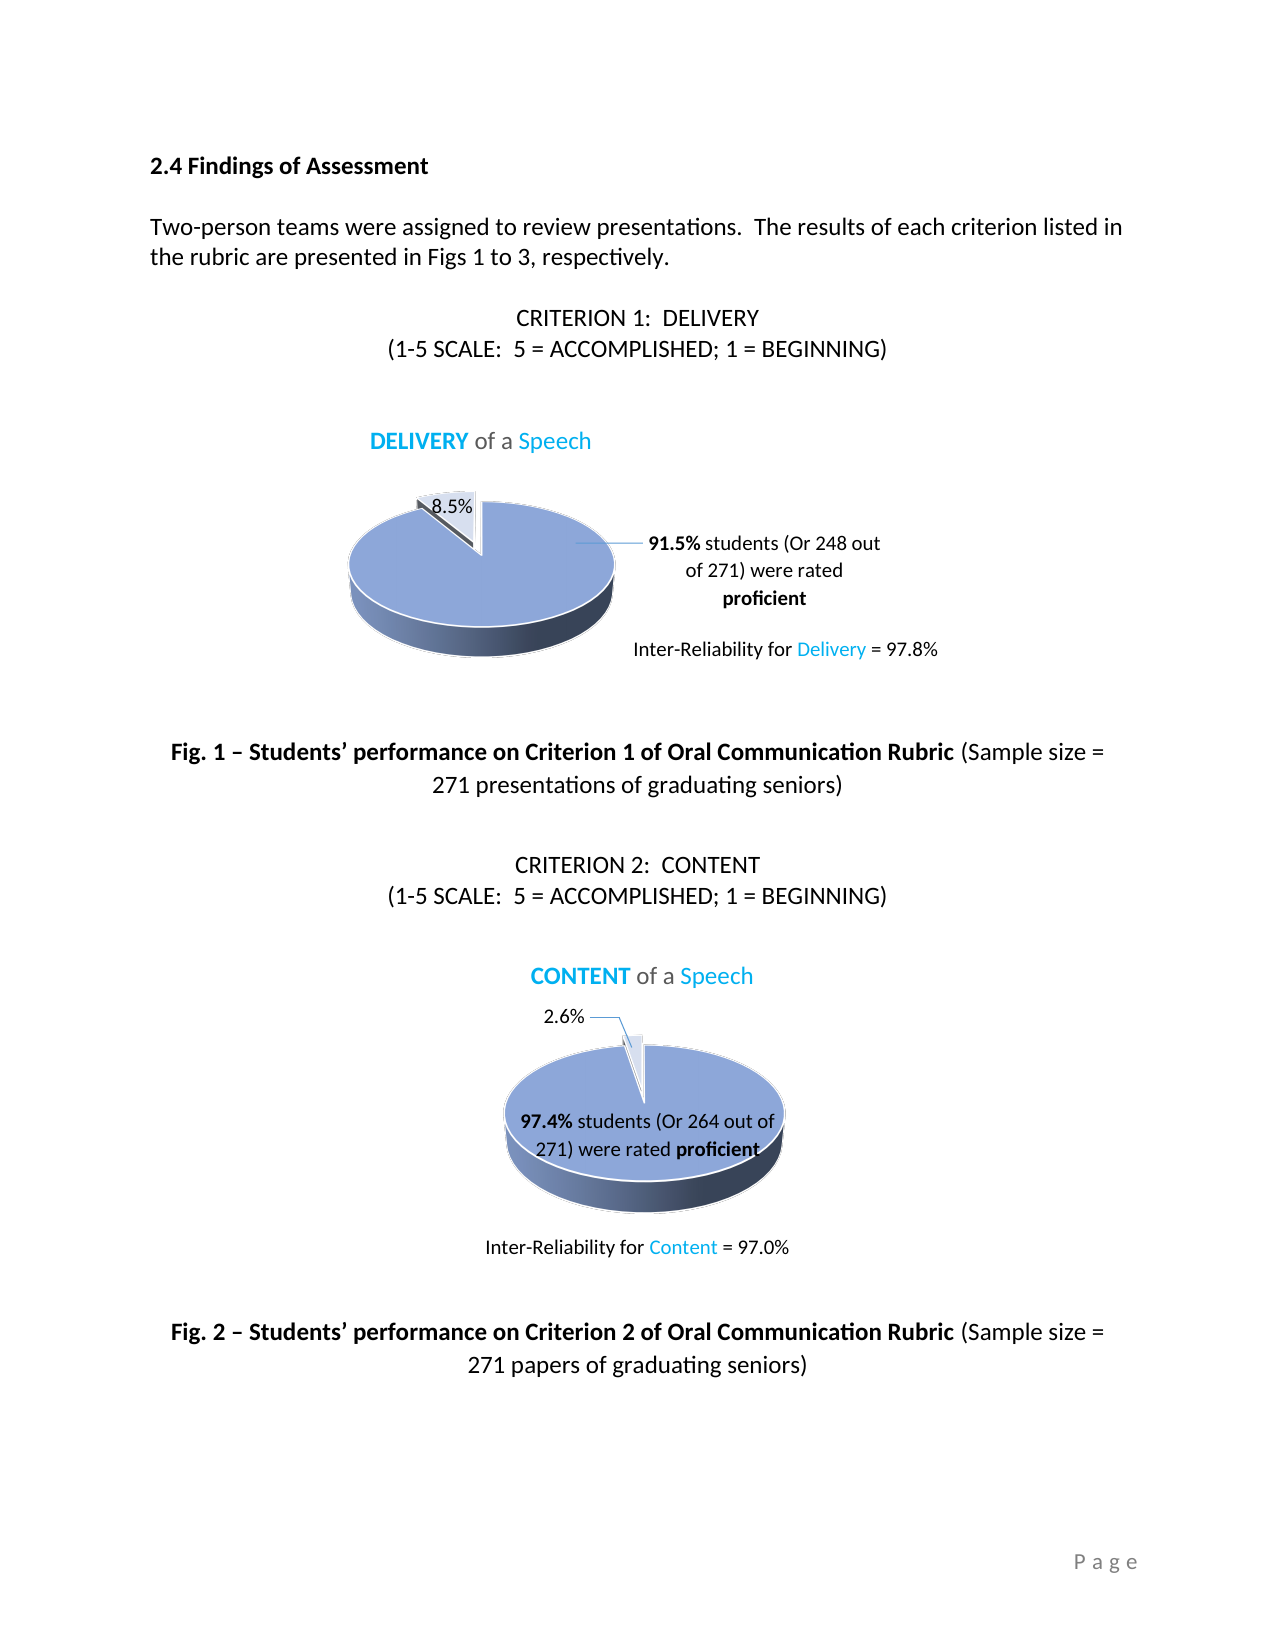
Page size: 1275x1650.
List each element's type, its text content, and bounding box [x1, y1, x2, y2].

text 2.4 Findings of Assessment [150, 150, 1125, 181]
text CRITERION 2: CONTENT [150, 849, 1125, 880]
text CRITERION 1: DELIVERY [150, 303, 1125, 333]
text Fig. 2 – Students’ performance on Criterion 2 of Oral Communication Rubric (Sample size = 271 papers of graduating seniors) [150, 1316, 1125, 1379]
text (1-5 SCALE: 5 = ACCOMPLISHED; 1 = BEGINNING) [150, 880, 1125, 911]
text (1-5 SCALE: 5 = ACCOMPLISHED; 1 = BEGINNING) [150, 333, 1125, 364]
text Fig. 1 – Students’ performance on Criterion 1 of Oral Communication Rubric (Sample size = 271 presentations of graduating seniors) [150, 736, 1125, 800]
text Two-person teams were assigned to review presentations. The results of each criterion listed in the rubric are presented in Figs 1 to 3, respectively. [150, 211, 1125, 272]
